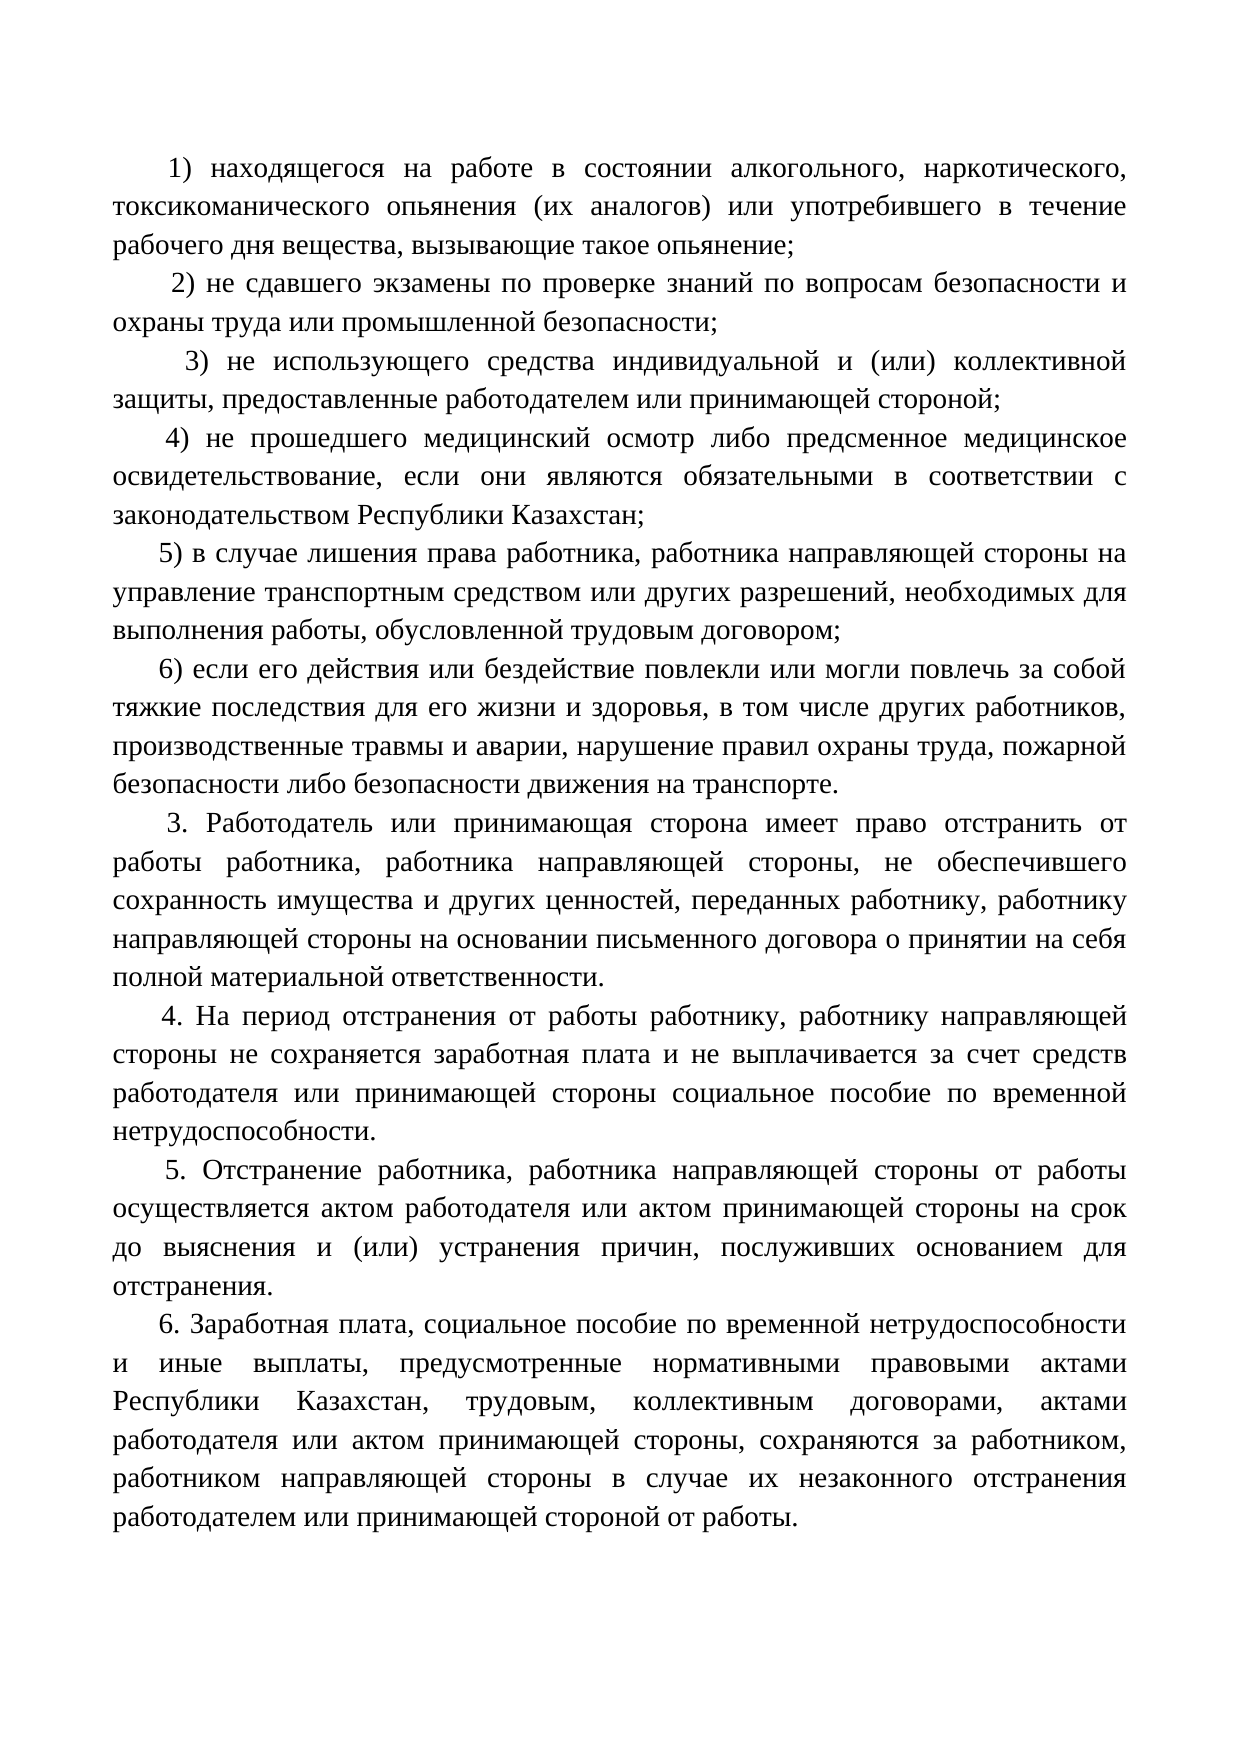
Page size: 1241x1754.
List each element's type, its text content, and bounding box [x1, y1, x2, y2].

text 4) не прошедшего медицинский осмотр либо предсменное медицинское освидетельствование, если они являются обязательными в соответствии с законодательством Республики Казахстан; [112, 420, 1128, 530]
text 4. На период отстранения от работы работнику, работнику направляющей стороны не сохраняется заработная плата и не выплачивается за счет средств работодателя или принимающей стороны социальное пособие по временной нетрудоспособности. [112, 998, 1128, 1147]
text 2) не сдавшего экзамены по проверке знаний по вопросам безопасности и охраны труда или промышленной безопасности; [112, 266, 1128, 338]
text 5. Отстранение работника, работника направляющей стороны от работы осуществляется актом работодателя или актом принимающей стороны на срок до выяснения и (или) устранения причин, послуживших основанием для отстранения. [112, 1152, 1128, 1301]
text 6) если его действия или бездействие повлекли или могли повлечь за собой тяжкие последствия для его жизни и здоровья, в том числе других работников, производственные травмы и аварии, нарушение правил охраны труда, пожарной безопасности либо безопасности движения на транспорте. [112, 651, 1128, 800]
text 3) не использующего средства индивидуальной и (или) коллективной защиты, предоставленные работодателем или принимающей стороной; [112, 343, 1128, 415]
text 5) в случае лишения права работника, работника направляющей стороны на управление транспортным средством или других разрешений, необходимых для выполнения работы, обусловленной трудовым договором; [112, 535, 1128, 646]
text 3. Работодатель или принимающая сторона имеет право отстранить от работы работника, работника направляющей стороны, не обеспечившего сохранность имущества и других ценностей, переданных работнику, работнику направляющей стороны на основании письменного договора о принятии на себя полной материальной ответственности. [112, 805, 1128, 993]
text 1) находящегося на работе в состоянии алкогольного, наркотического, токсикоманического опьянения (их аналогов) или употребившего в течение рабочего дня вещества, вызывающие такое опьянение; [112, 150, 1128, 261]
text 6. Заработная плата, социальное пособие по временной нетрудоспособности и иные выплаты, предусмотренные нормативными правовыми актами Республики Казахстан, трудовым, коллективным договорами, актами работодателя или актом принимающей стороны, сохраняются за работником, работником направляющей стороны в случае их незаконного отстранения работодателем или принимающей стороной от работы. [112, 1306, 1128, 1532]
